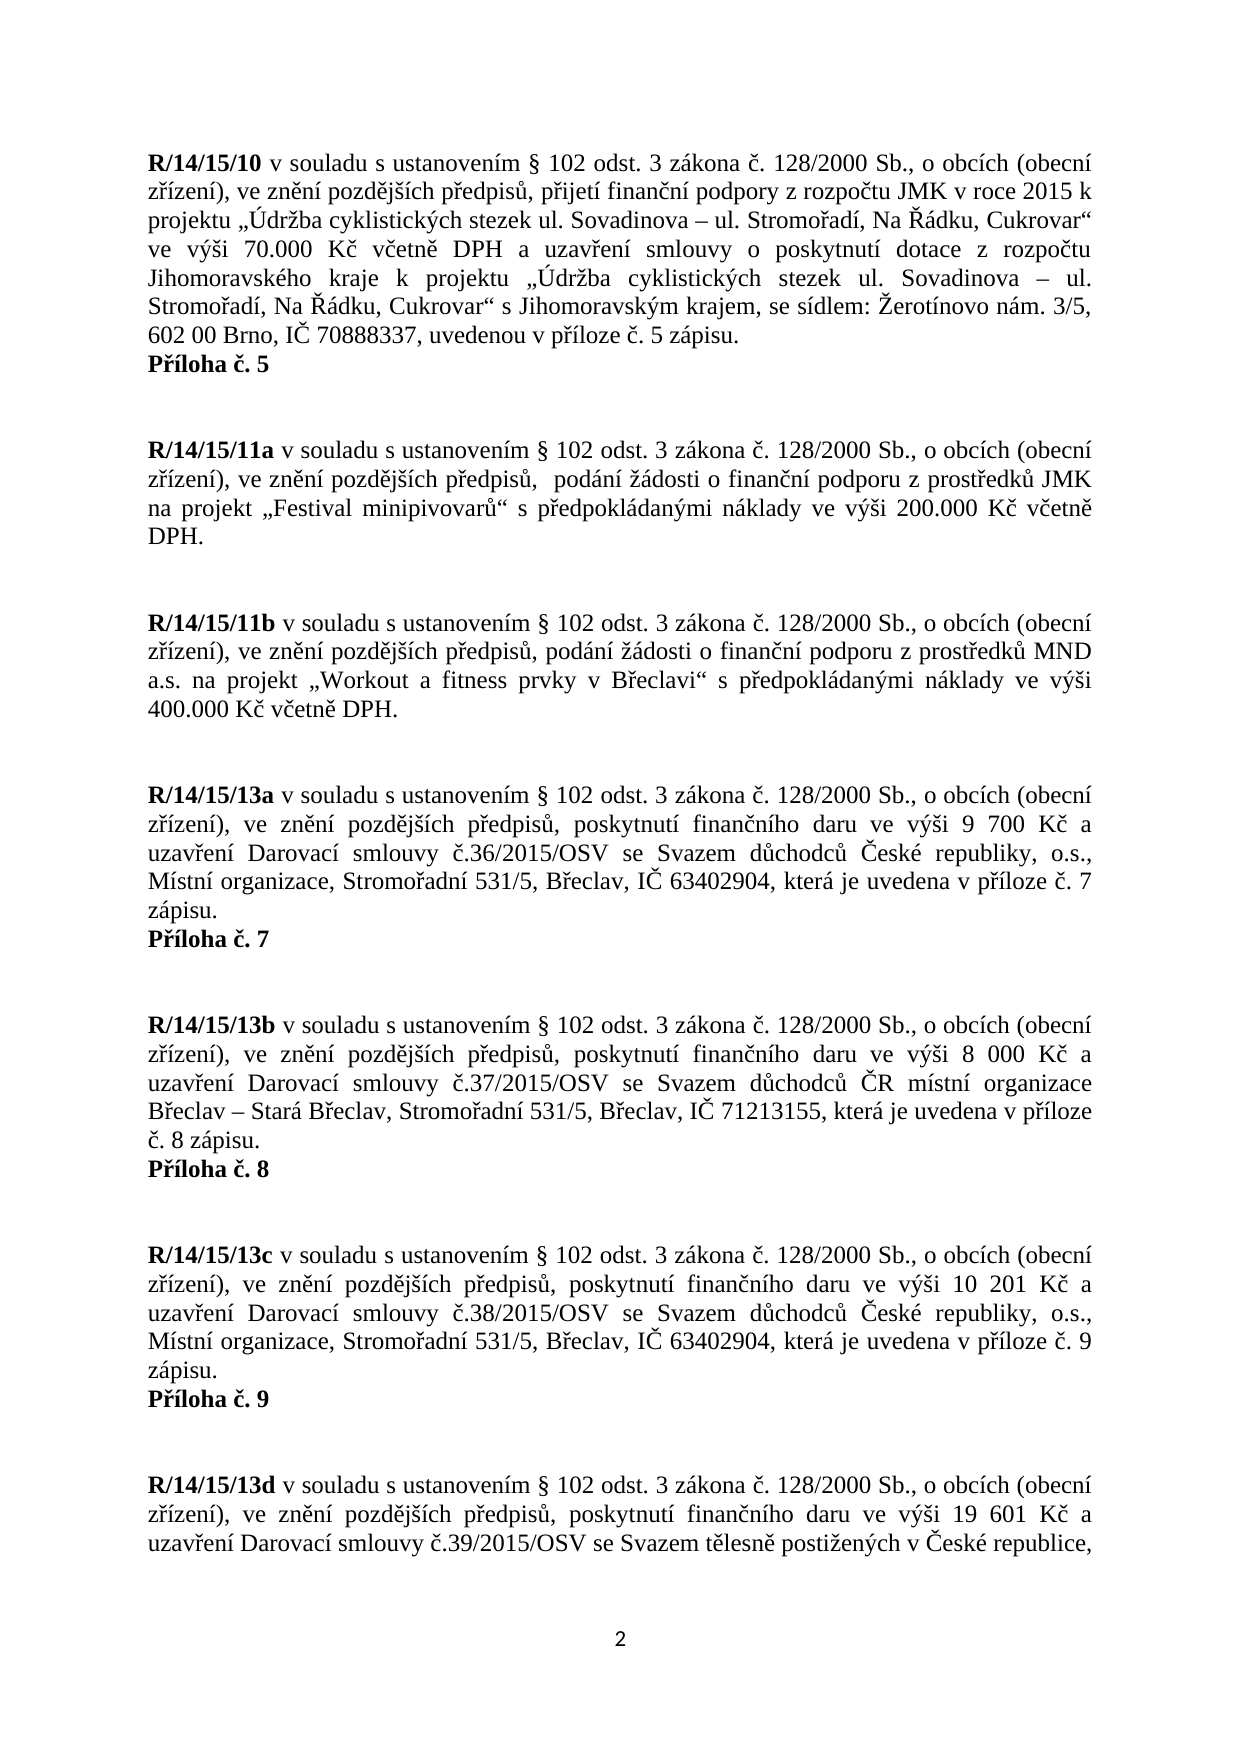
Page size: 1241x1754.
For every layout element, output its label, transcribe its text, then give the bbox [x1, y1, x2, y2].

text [148, 1470, 1093, 1556]
text Příloha č. 9 [148, 1384, 1093, 1413]
text R/14/15/11b v souladu s ustanovením § 102 odst. 3 zákona č. 128/2000 Sb., o obcích (obecní zřízení), ve znění pozdějších předpisů, podání žádosti o finanční podporu z prostředků MND a.s. na projekt „Workout a fitness prvky v Břeclavi“ s předpokládanými náklady ve výši 400.000 Kč včetně DPH. [148, 608, 1093, 723]
text Příloha č. 8 [148, 1154, 1093, 1183]
text R/14/15/13c v souladu s ustanovením § 102 odst. 3 zákona č. 128/2000 Sb., o obcích (obecní zřízení), ve znění pozdějších předpisů, poskytnutí finančního daru ve výši 10 201 Kč a uzavření Darovací smlouvy č.38/2015/OSV se Svazem důchodců České republiky, o.s., Místní organizace, Stromořadní 531/5, Břeclav, IČ 63402904, která je uvedena v příloze č. 9 zápisu. [148, 1240, 1093, 1384]
text R/14/15/13a v souladu s ustanovením § 102 odst. 3 zákona č. 128/2000 Sb., o obcích (obecní zřízení), ve znění pozdějších předpisů, poskytnutí finančního daru ve výši 9 700 Kč a uzavření Darovací smlouvy č.36/2015/OSV se Svazem důchodců České republiky, o.s., Místní organizace, Stromořadní 531/5, Břeclav, IČ 63402904, která je uvedena v příloze č. 7 zápisu. [148, 780, 1093, 924]
text R/14/15/10 v souladu s ustanovením § 102 odst. 3 zákona č. 128/2000 Sb., o obcích (obecní zřízení), ve znění pozdějších předpisů, přijetí finanční podpory z rozpočtu JMK v roce 2015 k projektu „Údržba cyklistických stezek ul. Sovadinova – ul. Stromořadí, Na Řádku, Cukrovar“ ve výši 70.000 Kč včetně DPH a uzavření smlouvy o poskytnutí dotace z rozpočtu Jihomoravského kraje k projektu „Údržba cyklistických stezek ul. Sovadinova – ul. Stromořadí, Na Řádku, Cukrovar“ s Jihomoravským krajem, se sídlem: Žerotínovo nám. 3/5, 602 00 Brno, IČ 70888337, uvedenou v příloze č. 5 zápisu. [148, 148, 1093, 349]
text Příloha č. 5 [148, 349, 1093, 378]
text Příloha č. 7 [148, 924, 1093, 953]
text R/14/15/13b v souladu s ustanovením § 102 odst. 3 zákona č. 128/2000 Sb., o obcích (obecní zřízení), ve znění pozdějších předpisů, poskytnutí finančního daru ve výši 8 000 Kč a uzavření Darovací smlouvy č.37/2015/OSV se Svazem důchodců ČR místní organizace Břeclav – Stará Břeclav, Stromořadní 531/5, Břeclav, IČ 71213155, která je uvedena v příloze č. 8 zápisu. [148, 1010, 1093, 1154]
text R/14/15/11a v souladu s ustanovením § 102 odst. 3 zákona č. 128/2000 Sb., o obcích (obecní zřízení), ve znění pozdějších předpisů, podání žádosti o finanční podporu z prostředků JMK na projekt „Festival minipivovarů“ s předpokládanými náklady ve výši 200.000 Kč včetně DPH. [148, 435, 1093, 550]
